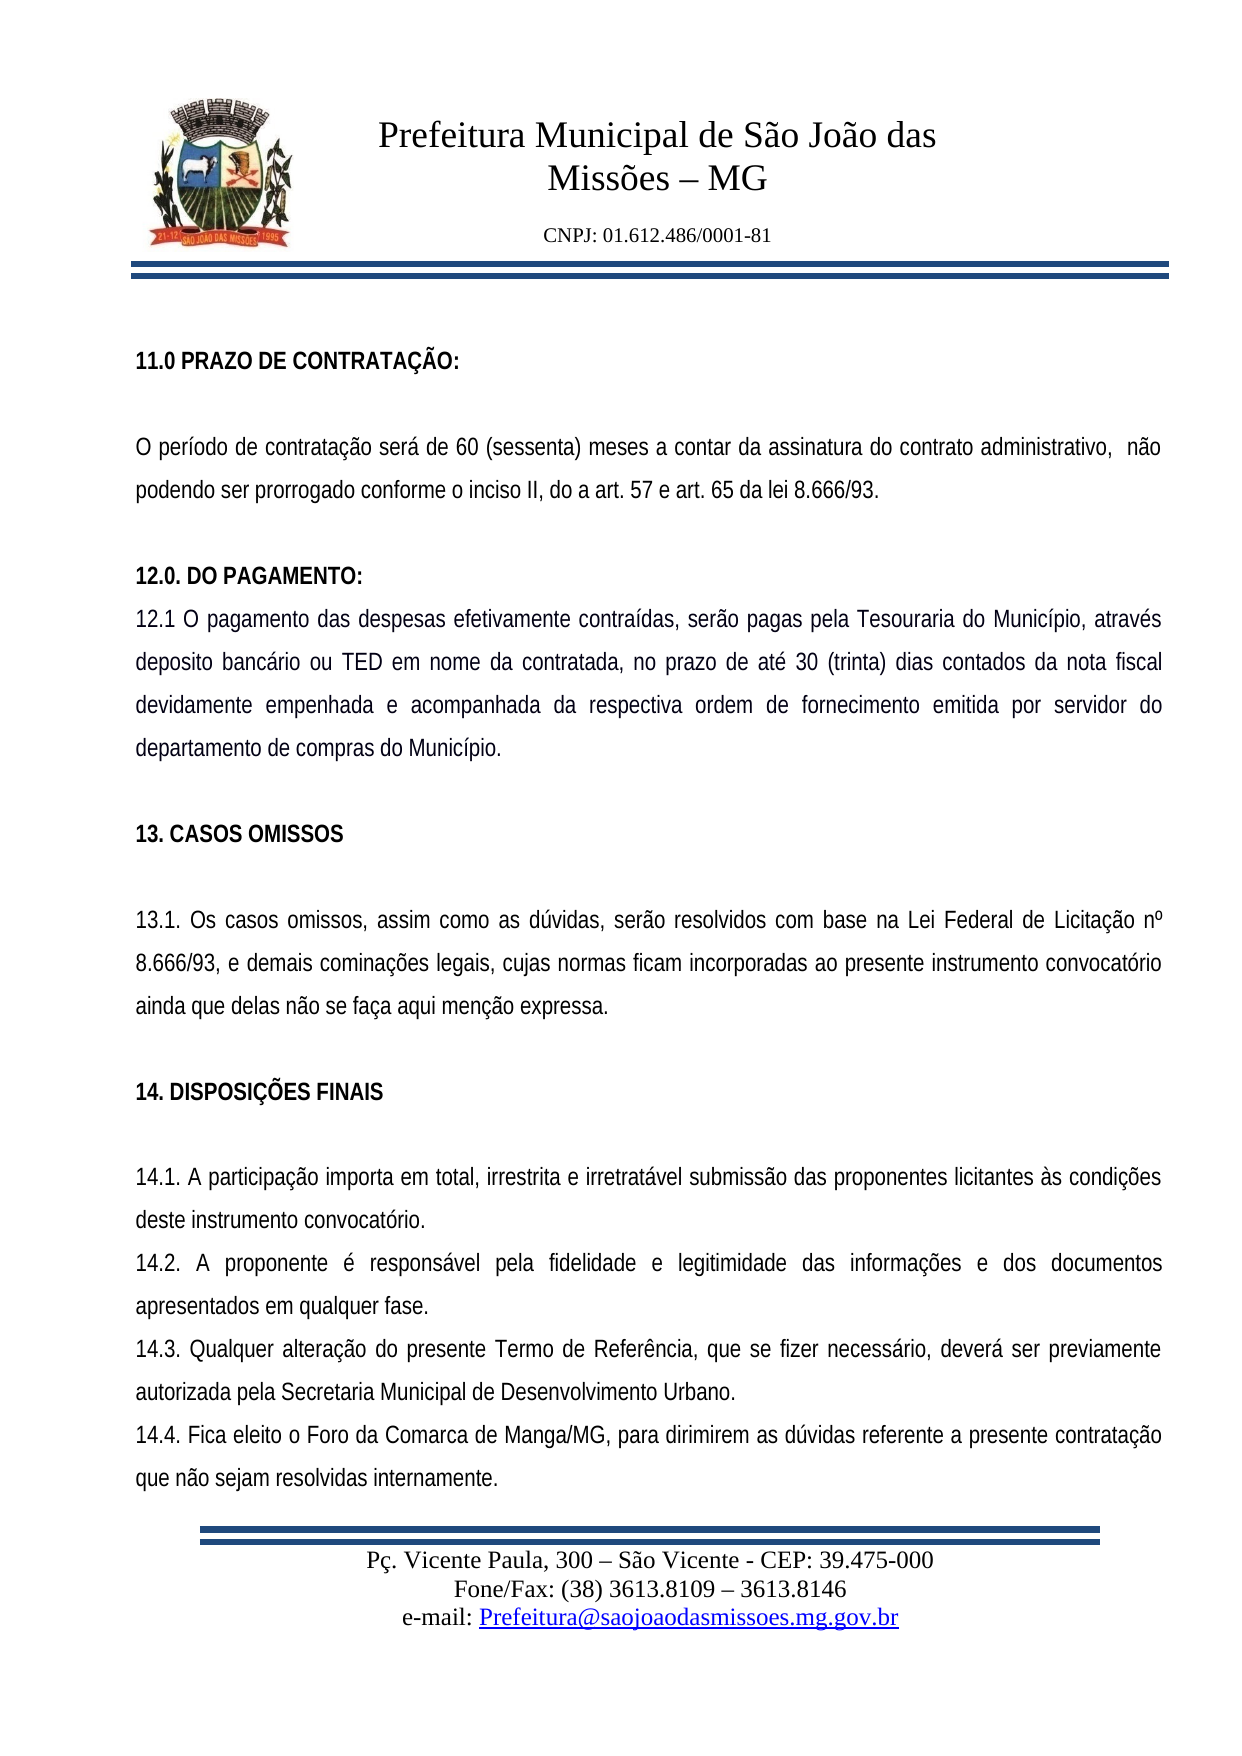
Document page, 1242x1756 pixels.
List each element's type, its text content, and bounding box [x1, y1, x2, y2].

text 12.0. DO PAGAMENTO: [135, 561, 1164, 589]
text 14.4. Fica eleito o Foro da Comarca de Manga/MG, para dirimirem as dúvidas referente a presente contratação que não sejam resolvidas internamente. [135, 1420, 1164, 1491]
text 14.3. Qualquer alteração do presente Termo de Referência, que se fizer necessário, deverá ser previamente autorizada pela Secretaria Municipal de Desenvolvimento Urbano. [135, 1334, 1164, 1406]
text 14.2. A proponente é responsável pela fidelidade e legitimidade das informações e dos documentos apresentados em qualquer fase. [135, 1248, 1164, 1320]
text 11.0 PRAZO DE CONTRATAÇÃO: [135, 346, 1164, 375]
picture [142, 98, 294, 252]
text 13. CASOS OMISSOS [135, 819, 1164, 848]
text 13.1. Os casos omissos, assim como as dúvidas, serão resolvidos com base na Lei Federal de Licitação nº 8.666/93, e demais cominações legais, cujas normas ficam incorporadas ao presente instrumento convocatório ainda que delas não se faça aqui menção expressa. [135, 905, 1164, 1019]
text 12.1 O pagamento das despesas efetivamente contraídas, serão pagas pela Tesouraria do Município, através deposito bancário ou TED em nome da contratada, no prazo de até 30 (trinta) dias contados da nota fiscal devidamente empenhada e acompanhada da respectiva ordem de fornecimento emitida por servidor do departamento de compras do Município. [135, 604, 1164, 761]
text 14.1. A participação importa em total, irrestrita e irretratável submissão das proponentes licitantes às condições deste instrumento convocatório. [135, 1162, 1164, 1234]
text 14. DISPOSIÇÕES FINAIS [135, 1077, 1164, 1105]
text O período de contratação será de 60 (sessenta) meses a contar da assinatura do contrato administrativo, não podendo ser prorrogado conforme o inciso II, do a art. 57 e art. 65 da lei 8.666/93. [135, 432, 1164, 504]
